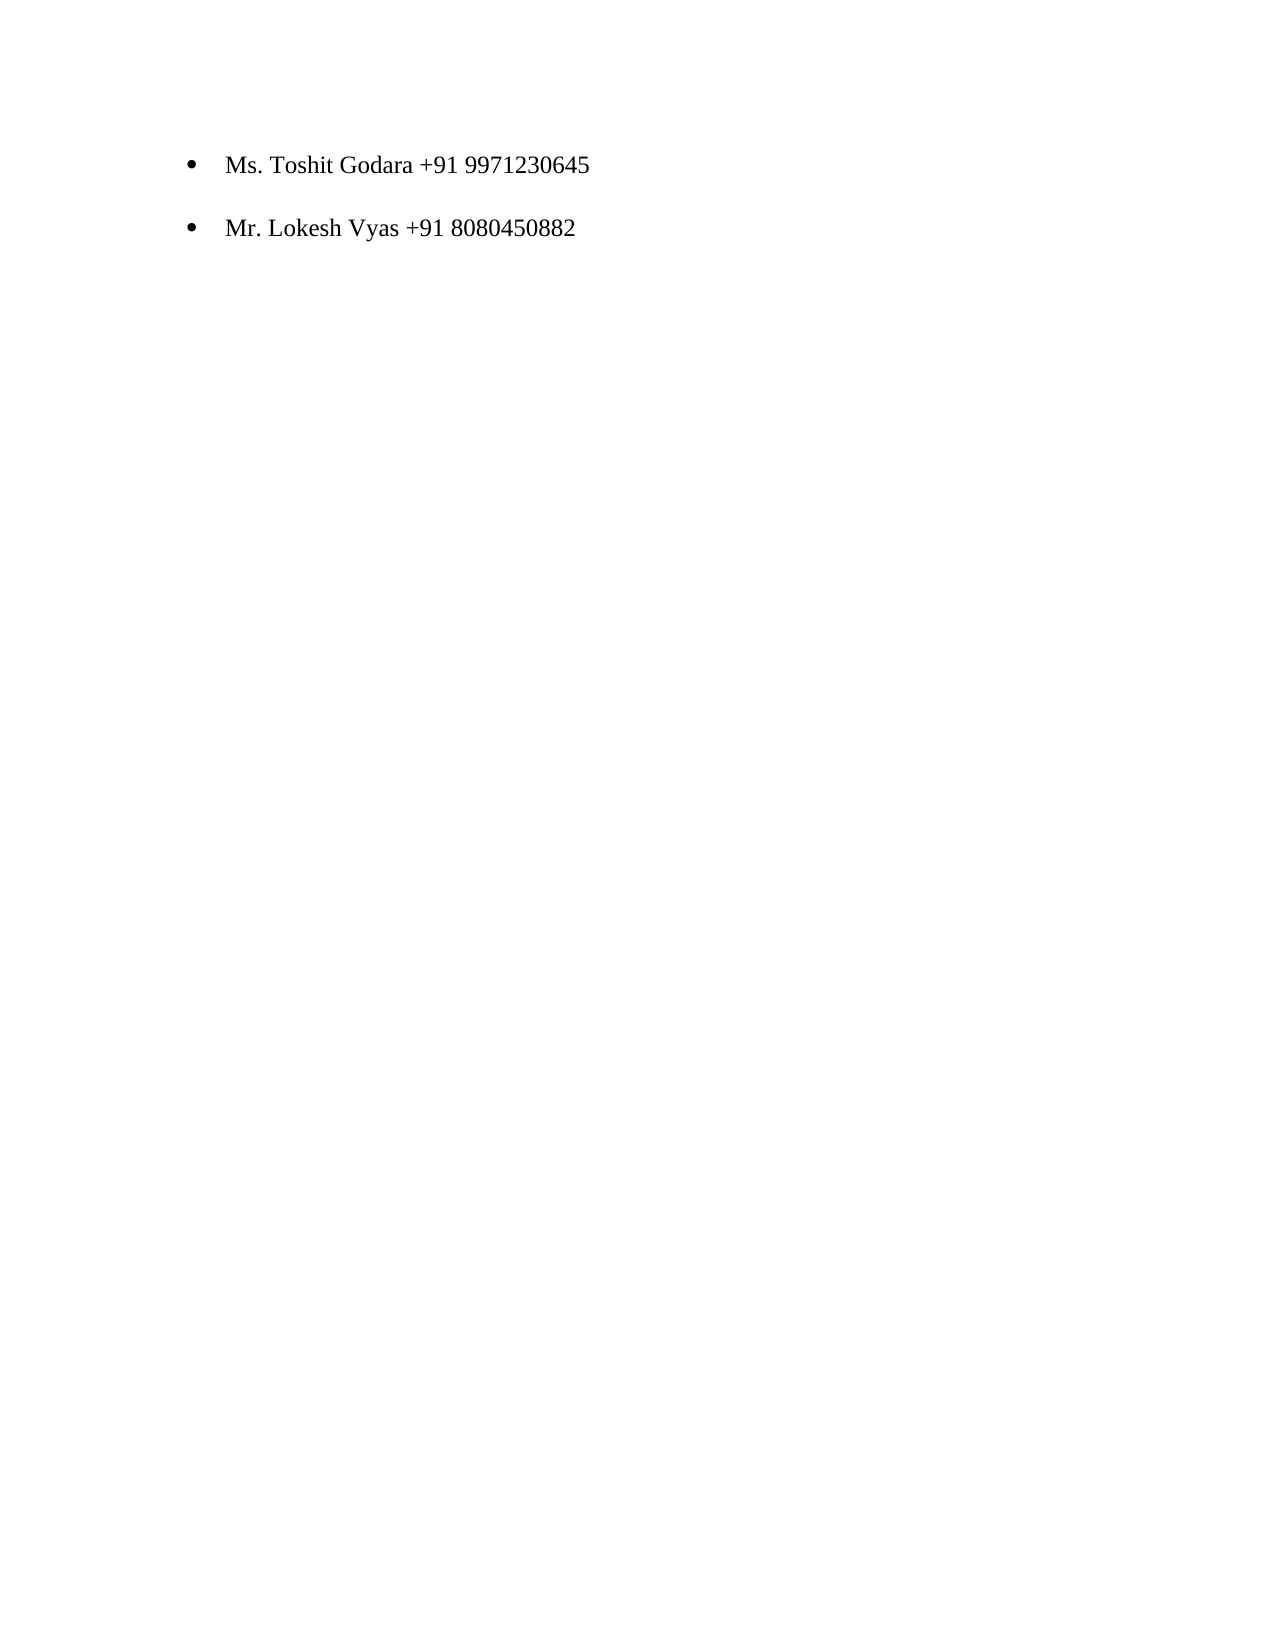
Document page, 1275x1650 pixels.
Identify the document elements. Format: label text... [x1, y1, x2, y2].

list Ms. Toshit Godara +91 9971230645 [187, 150, 1125, 179]
list Mr. Lokesh Vyas +91 8080450882 [187, 213, 1125, 242]
